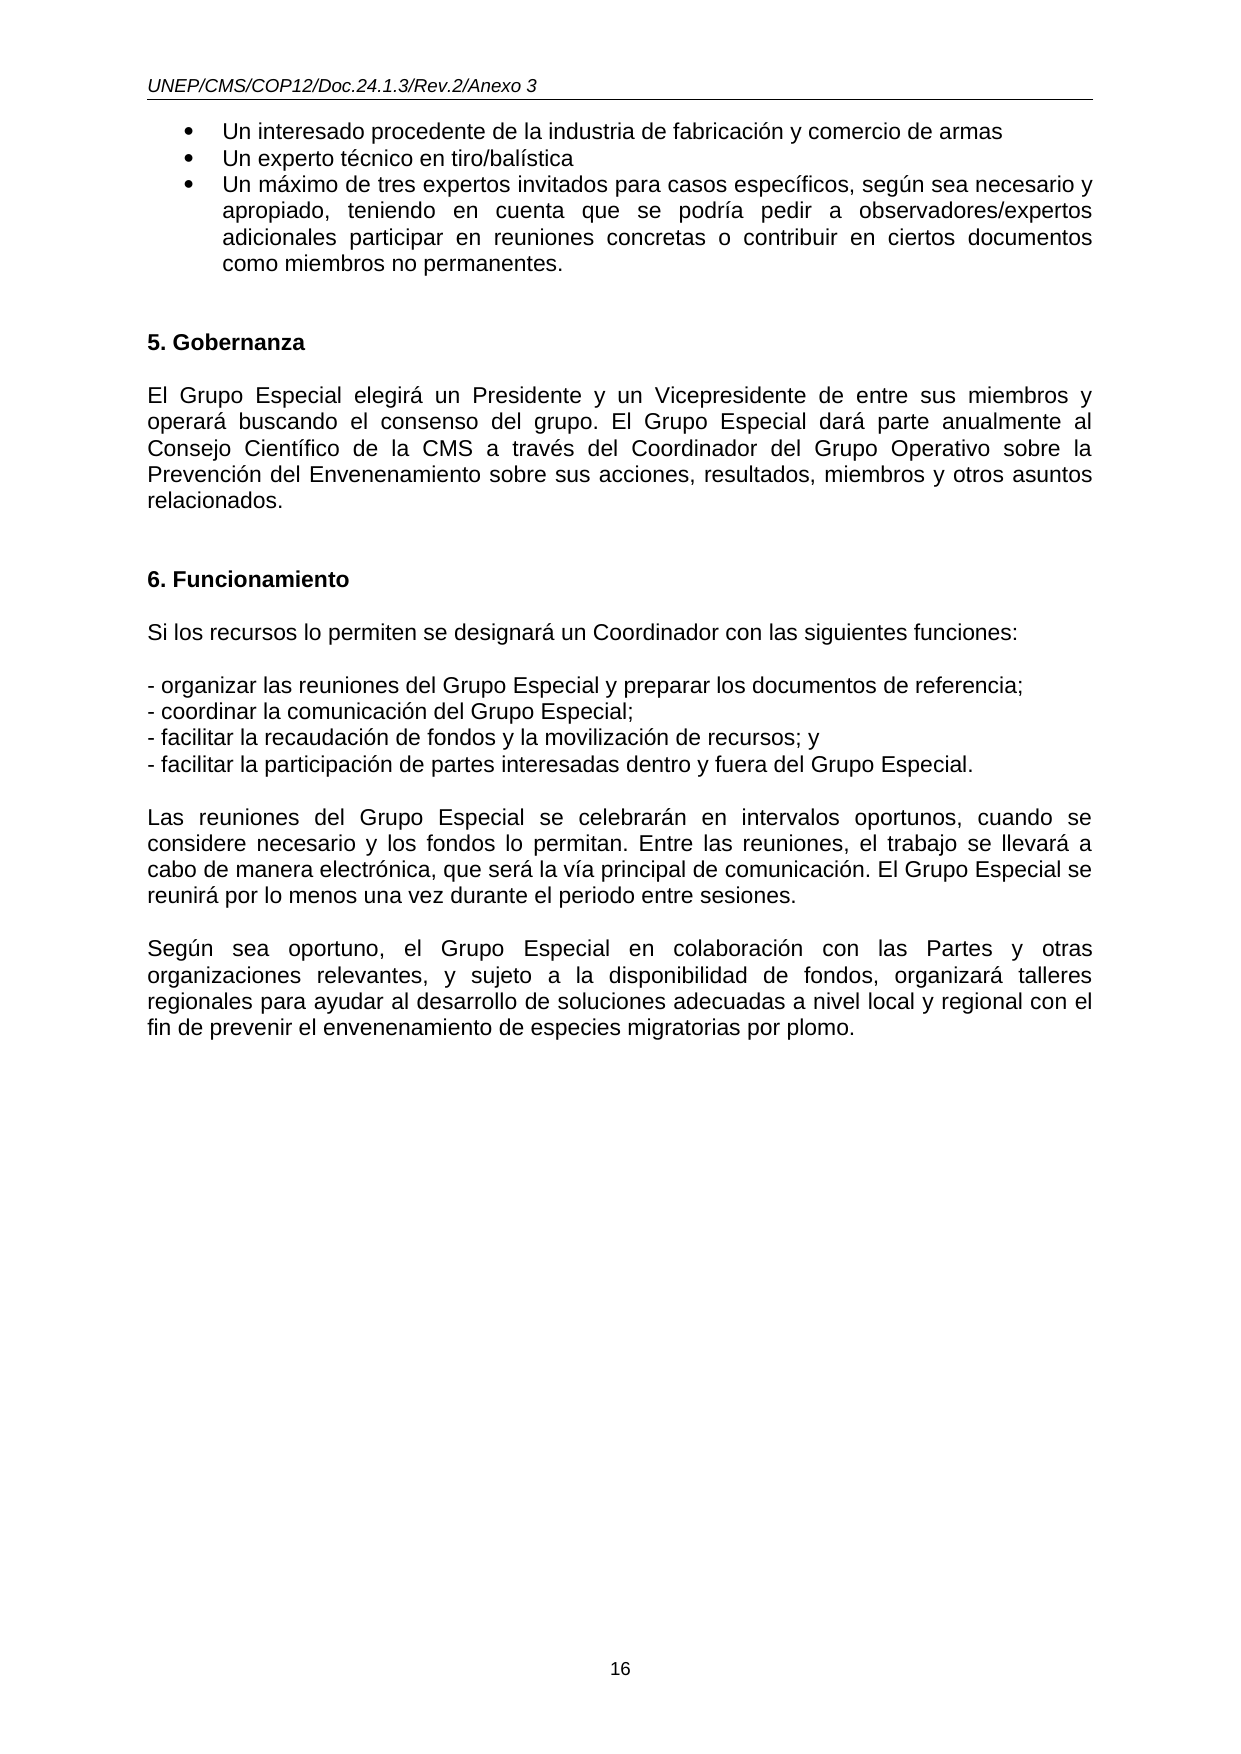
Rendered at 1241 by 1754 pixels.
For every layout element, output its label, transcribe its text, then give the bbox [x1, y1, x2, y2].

text - coordinar la comunicación del Grupo Especial; [147, 698, 1093, 724]
text - organizar las reuniones del Grupo Especial y preparar los documentos de referencia; [147, 672, 1093, 698]
list Un máximo de tres expertos invitados para casos específicos, según sea necesario y apropiado, teniendo en cuenta que se podría pedir a observadores/expertos adicionales participar en reuniones concretas o contribuir en ciertos documentos como miembros no permanentes. [184, 171, 1093, 276]
text Si los recursos lo permiten se designará un Coordinador con las siguientes funciones: [147, 619, 1093, 645]
text - facilitar la recaudación de fondos y la movilización de recursos; y [147, 724, 1093, 751]
text - facilitar la participación de partes interesadas dentro y fuera del Grupo Especial. [147, 751, 1093, 777]
text 6. Funcionamiento [147, 566, 1093, 593]
list Un interesado procedente de la industria de fabricación y comercio de armas [184, 118, 1093, 144]
text El Grupo Especial elegirá un Presidente y un Vicepresidente de entre sus miembros y operará buscando el consenso del grupo. El Grupo Especial dará parte anualmente al Consejo Científico de la CMS a través del Coordinador del Grupo Operativo sobre la Prevención del Envenenamiento sobre sus acciones, resultados, miembros y otros asuntos relacionados. [147, 382, 1093, 513]
list Un experto técnico en tiro/balística [184, 144, 1093, 171]
text Las reuniones del Grupo Especial se celebrarán en intervalos oportunos, cuando se considere necesario y los fondos lo permitan. Entre las reuniones, el trabajo se llevará a cabo de manera electrónica, que será la vía principal de comunicación. El Grupo Especial se reunirá por lo menos una vez durante el periodo entre sesiones. [147, 803, 1093, 909]
text Según sea oportuno, el Grupo Especial en colaboración con las Partes y otras organizaciones relevantes, y sujeto a la disponibilidad de fondos, organizará talleres regionales para ayudar al desarrollo de soluciones adecuadas a nivel local y regional con el fin de prevenir el envenenamiento de especies migratorias por plomo. [147, 935, 1093, 1041]
text 5. Gobernanza [147, 329, 1093, 355]
